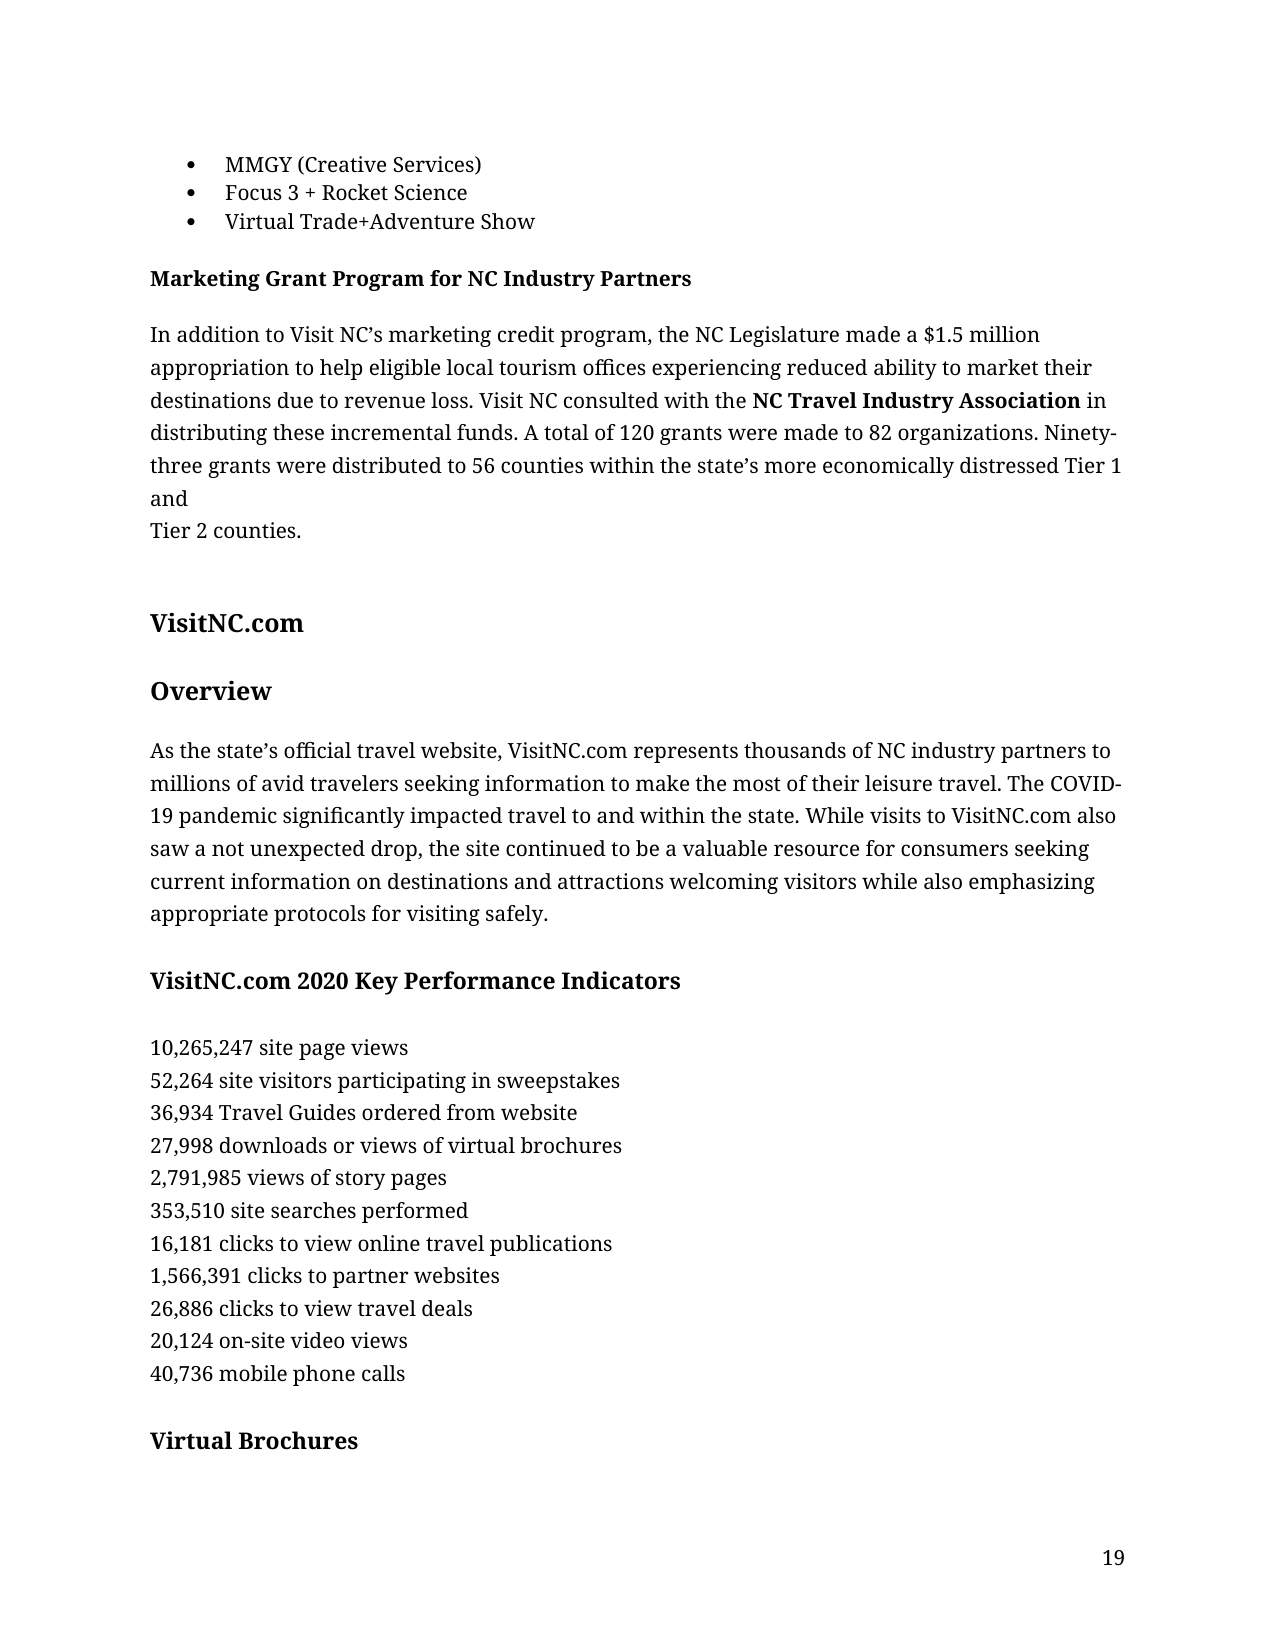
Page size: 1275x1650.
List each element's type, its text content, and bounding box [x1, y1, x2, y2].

text Overview [150, 674, 1125, 708]
text As the state’s official travel website, VisitNC.com represents thousands of NC industry partners to millions of avid travelers seeking information to make the most of their leisure travel. The COVID-19 pandemic significantly impacted travel to and within the state. While visits to VisitNC.com also saw a not unexpected drop, the site continued to be a valuable resource for consumers seeking current information on destinations and attractions welcoming visitors while also emphasizing appropriate protocols for visiting safely. [150, 736, 1125, 928]
list Virtual Trade+Adventure Show [187, 207, 1125, 235]
text 10,265,247 site page views 52,264 site visitors participating in sweepstakes 36,934 Travel Guides ordered from website 27,998 downloads or views of virtual brochures 2,791,985 views of story pages 353,510 site searches performed 16,181 clicks to view online travel publications 1,566,391 clicks to partner websites 26,886 clicks to view travel deals 20,124 on-site video views 40,736 mobile phone calls Virtual Brochures [150, 1033, 1125, 1456]
list Focus 3 + Rocket Science [187, 178, 1125, 207]
list MMGY (Creative Services) [187, 150, 1125, 178]
text VisitNC.com [150, 606, 1125, 640]
text In addition to Visit NC’s marketing credit program, the NC Legislature made a $1.5 million appropriation to help eligible local tourism offices experiencing reduced ability to market their destinations due to revenue loss. Visit NC consulted with the NC Travel Industry Association in distributing these incremental funds. A total of 120 grants were made to 82 organizations. Ninety-three grants were distributed to 56 counties within the state’s more economically distressed Tier 1 and Tier 2 counties. [150, 321, 1125, 545]
text VisitNC.com 2020 Key Performance Indicators [150, 964, 1125, 996]
text Marketing Grant Program for NC Industry Partners [150, 264, 1125, 292]
